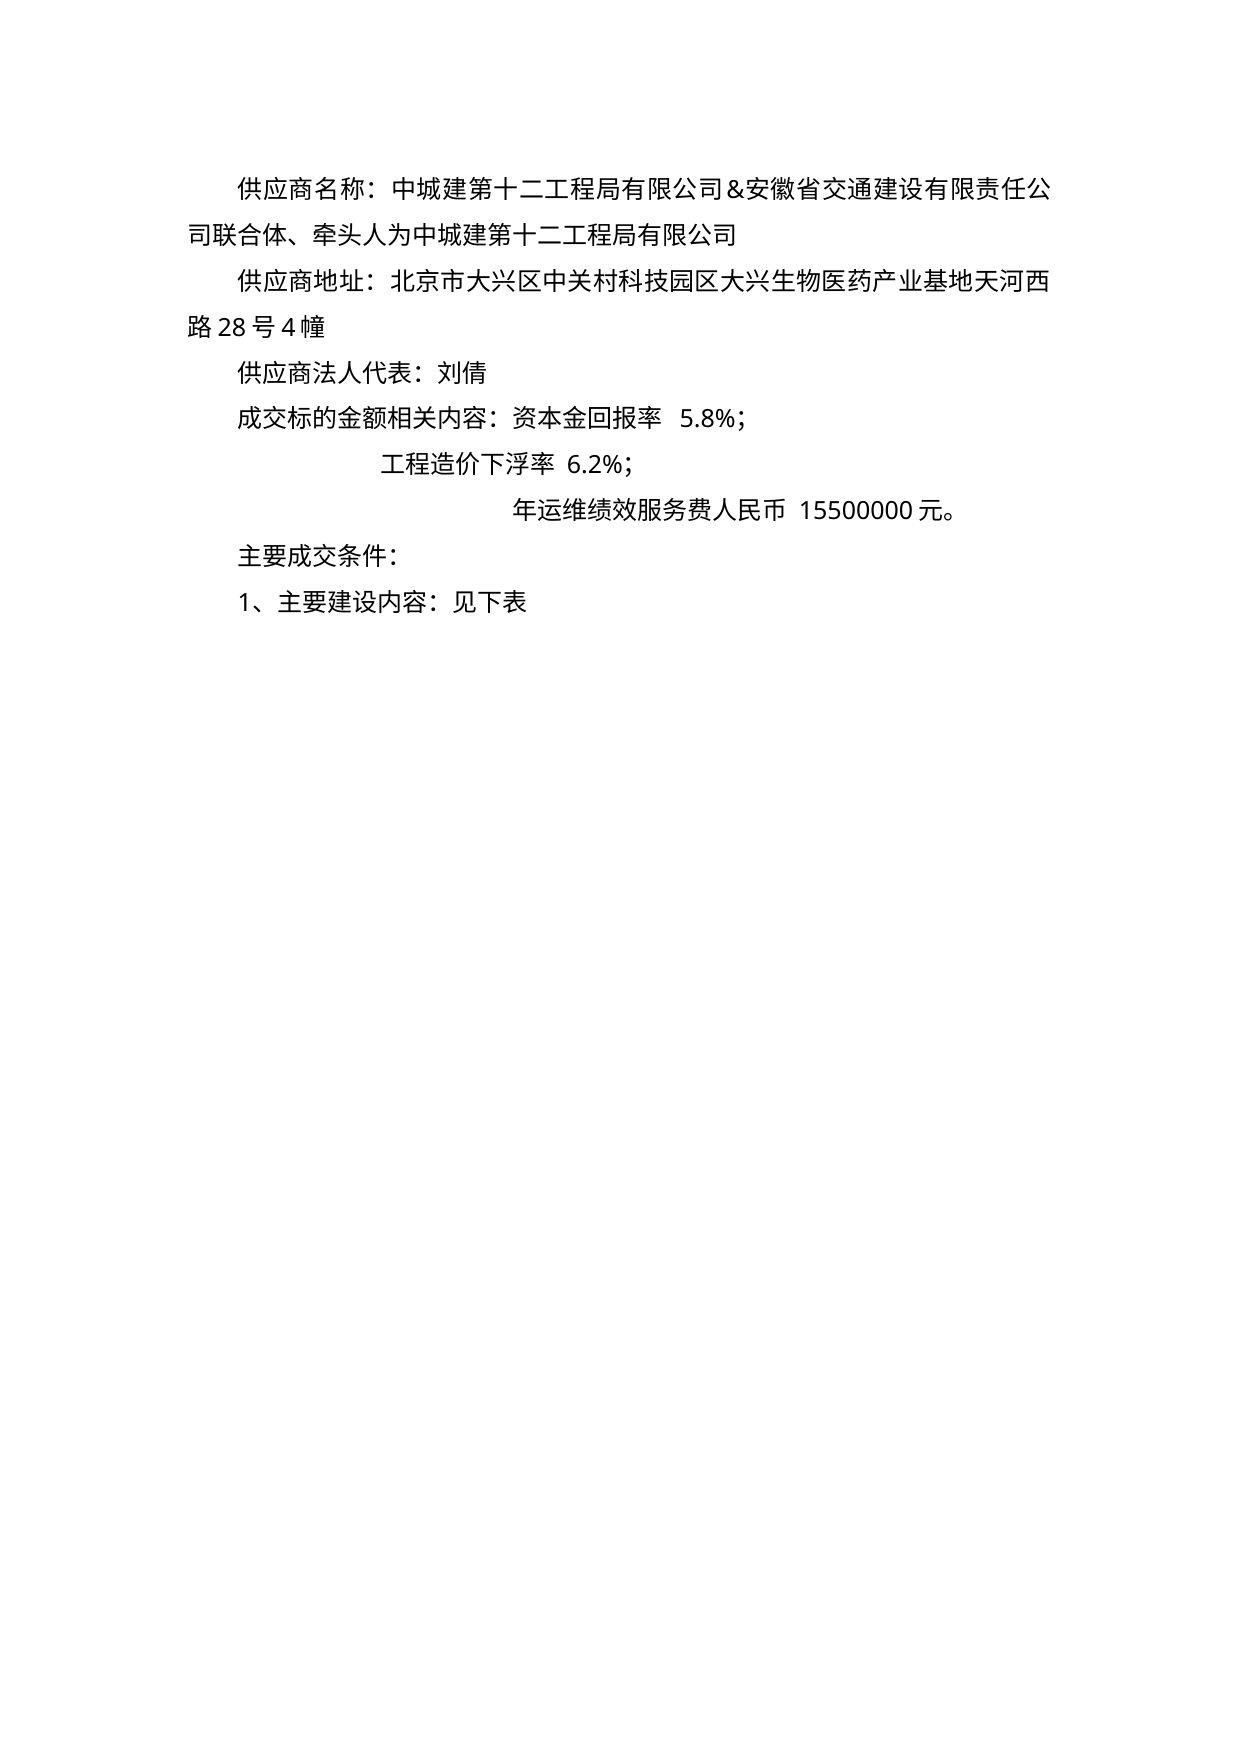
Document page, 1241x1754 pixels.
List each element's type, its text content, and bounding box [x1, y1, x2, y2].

text 供应商名称：中城建第十二工程局有限公司&安徽省交通建设有限责任公司联合体、牵头人为中城建第十二工程局有限公司 [187, 162, 1053, 254]
text 供应商法人代表：刘倩 [187, 345, 1053, 391]
text 年运维绩效服务费人民币 15500000元。 [187, 483, 1053, 529]
text 1、主要建设内容：见下表 [187, 574, 1053, 620]
text 供应商地址：北京市大兴区中关村科技园区大兴生物医药产业基地天河西路28号4幢 [187, 254, 1053, 345]
text 成交标的金额相关内容：资本金回报率 5.8%； [187, 391, 1053, 437]
text 主要成交条件： [187, 529, 1053, 574]
text 工程造价下浮率 6.2%； [187, 437, 1053, 483]
